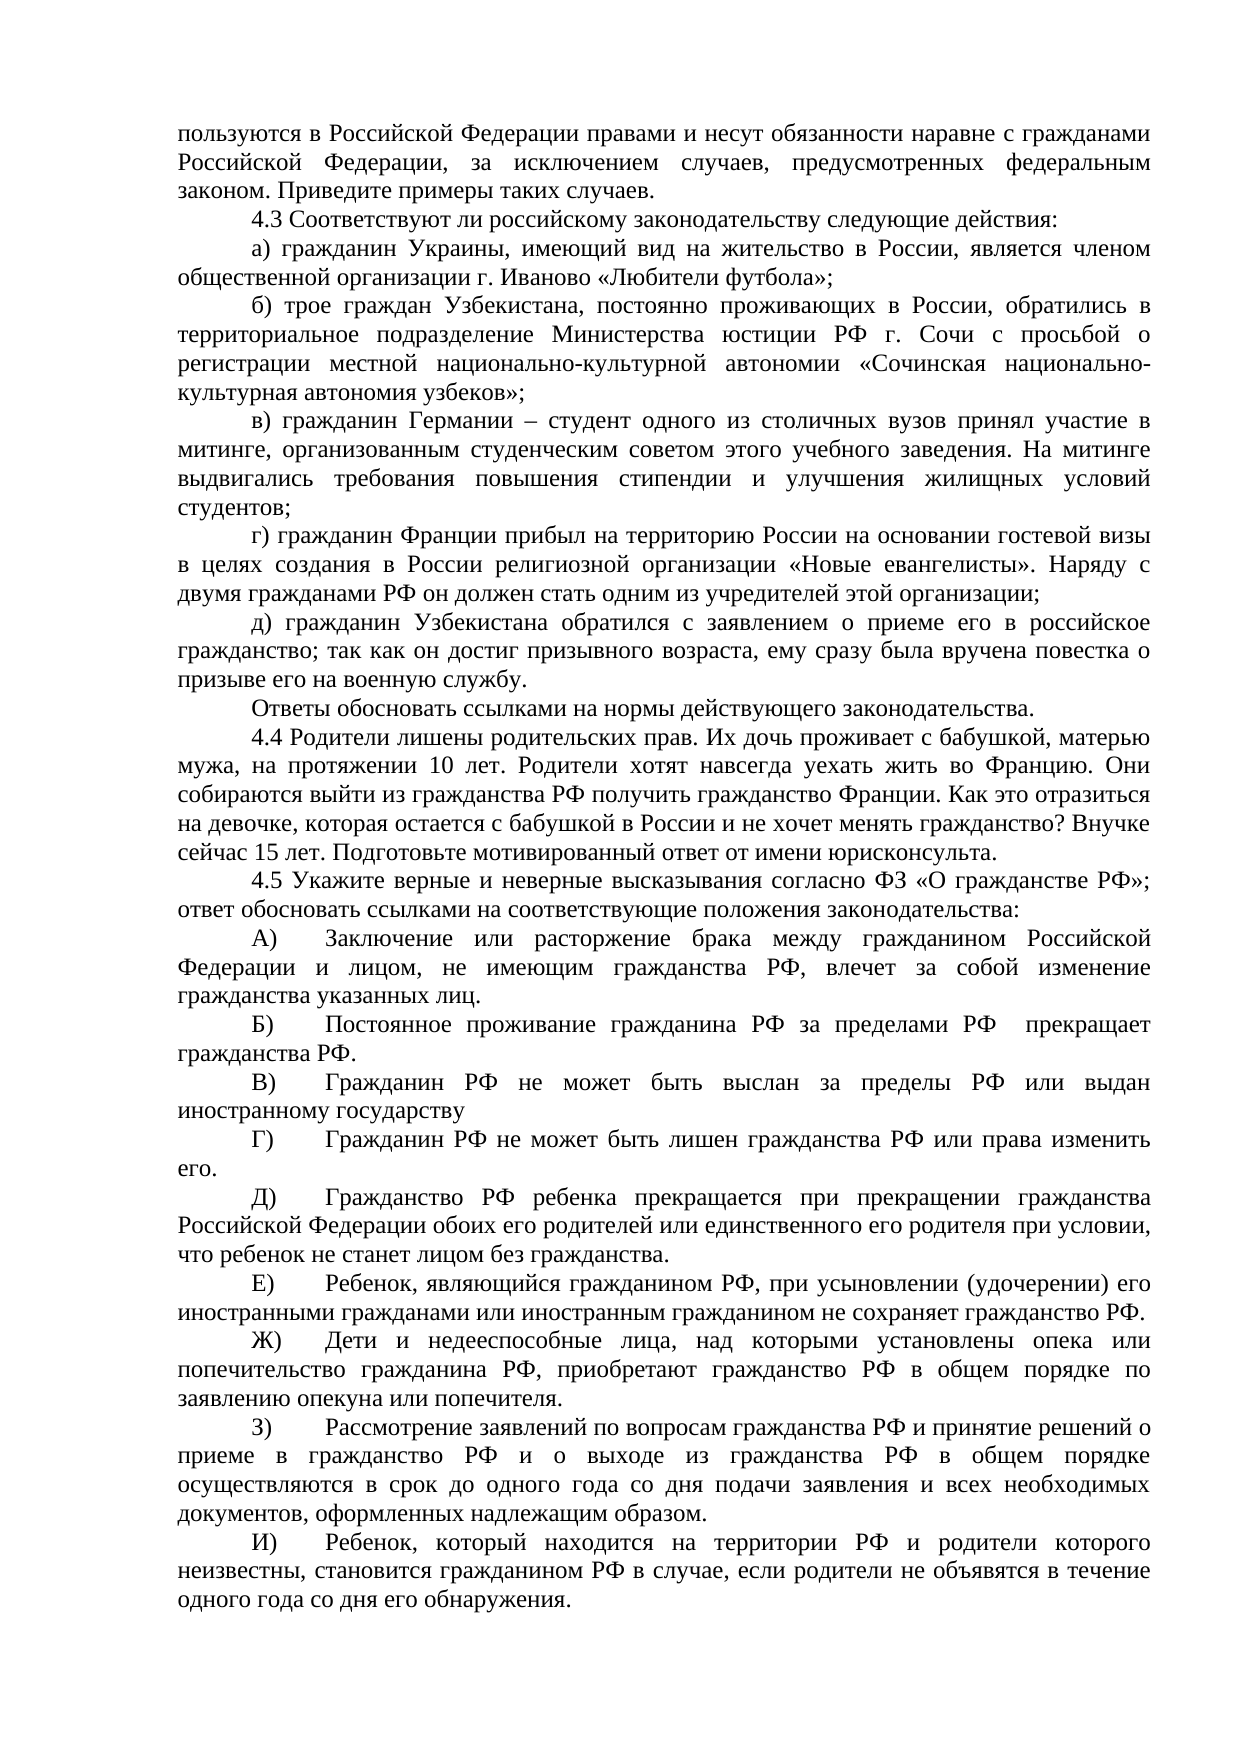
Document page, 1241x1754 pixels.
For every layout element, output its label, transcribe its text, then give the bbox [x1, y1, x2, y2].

text З) Рассмотрение заявлений по вопросам гражданства РФ и принятие решений о приеме в гражданство РФ и о выходе из гражданства РФ в общем порядке осуществляются в срок до одного года со дня подачи заявления и всех необходимых документов, оформленных надлежащим образом. [177, 1412, 1152, 1527]
text Б) Постоянное проживание гражданина РФ за пределами РФ прекращает гражданства РФ. [177, 1009, 1152, 1067]
text Е) Ребенок, являющийся гражданином РФ, при усыновлении (удочерении) его иностранными гражданами или иностранным гражданином не сохраняет гражданство РФ. [177, 1268, 1152, 1326]
text а) гражданин Украины, имеющий вид на жительство в России, является членом общественной организации г. Иваново «Любители футбола»; [177, 233, 1152, 291]
text г) гражданин Франции прибыл на территорию России на основании гостевой визы в целях создания в России религиозной организации «Новые евангелисты». Наряду с двумя гражданами РФ он должен стать одним из учредителей этой организации; [177, 521, 1152, 607]
text д) гражданин Узбекистана обратился с заявлением о приеме его в российское гражданство; так как он достиг призывного возраста, ему сразу была вручена повестка о призыве его на военную службу. [177, 607, 1152, 693]
text А) Заключение или расторжение брака между гражданином Российской Федерации и лицом, не имеющим гражданства РФ, влечет за собой изменение гражданства указанных лиц. [177, 923, 1152, 1009]
text И) Ребенок, который находится на территории РФ и родители которого неизвестны, становится гражданином РФ в случае, если родители не объявятся в течение одного года со дня его обнаружения. [177, 1527, 1152, 1613]
text в) гражданин Германии – студент одного из столичных вузов принял участие в митинге, организованным студенческим советом этого учебного заведения. На митинге выдвигались требования повышения стипендии и улучшения жилищных условий студентов; [177, 406, 1152, 521]
text Ж) Дети и недееспособные лица, над которыми установлены опека или попечительство гражданина РФ, приобретают гражданство РФ в общем порядке по заявлению опекуна или попечителя. [177, 1326, 1152, 1412]
text 4.5 Укажите верные и неверные высказывания согласно ФЗ «О гражданстве РФ»; ответ обосновать ссылками на соответствующие положения законодательства: [177, 866, 1152, 923]
text Д) Гражданство РФ ребенка прекращается при прекращении гражданства Российской Федерации обоих его родителей или единственного его родителя при условии, что ребенок не станет лицом без гражданства. [177, 1182, 1152, 1268]
text 4.3 Соответствуют ли российскому законодательству следующие действия: [177, 204, 1152, 233]
text б) трое граждан Узбекистана, постоянно проживающих в России, обратились в территориальное подразделение Министерства юстиции РФ г. Сочи с просьбой о регистрации местной национально-культурной автономии «Сочинская национально-культурная автономия узбеков»; [177, 291, 1152, 406]
text Г) Гражданин РФ не может быть лишен гражданства РФ или права изменить его. [177, 1124, 1152, 1182]
text В) Гражданин РФ не может быть выслан за пределы РФ или выдан иностранному государству [177, 1067, 1152, 1124]
text Ответы обосновать ссылками на нормы действующего законодательства. [177, 693, 1152, 722]
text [177, 118, 1152, 204]
text 4.4 Родители лишены родительских прав. Их дочь проживает с бабушкой, матерью мужа, на протяжении 10 лет. Родители хотят навсегда уехать жить во Францию. Они собираются выйти из гражданства РФ получить гражданство Франции. Как это отразиться на девочке, которая остается с бабушкой в России и не хочет менять гражданство? Внучке сейчас 15 лет. Подготовьте мотивированный ответ от имени юрисконсульта. [177, 722, 1152, 866]
